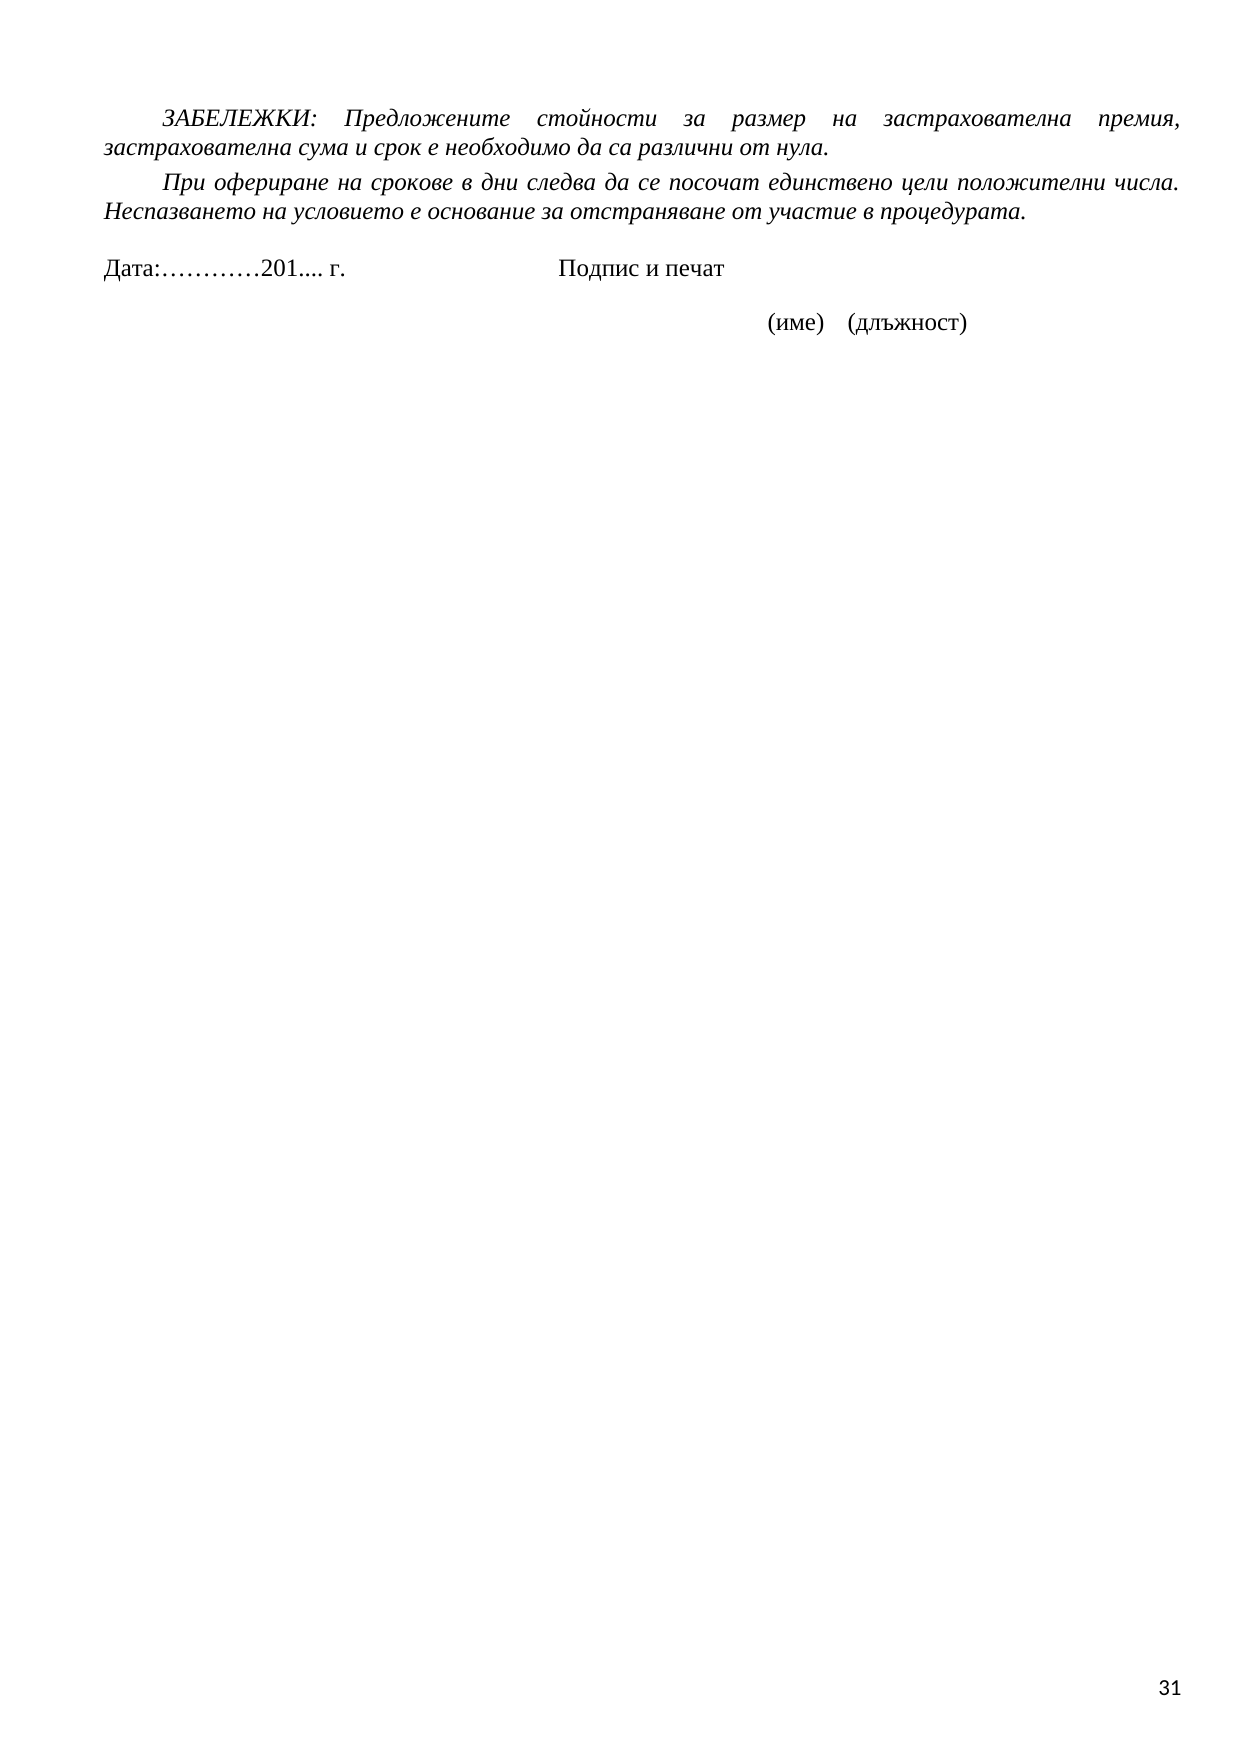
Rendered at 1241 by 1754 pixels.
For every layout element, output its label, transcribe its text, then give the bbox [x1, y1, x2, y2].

text При офериране на срокове в дни следва да се посочат единствено цели положителни числа. Неспазването на условието е основание за отстраняване от участие в процедурата. [103, 167, 1181, 225]
text (име) (длъжност) [693, 307, 1181, 336]
text Дата:…………201.... г. Подпис и печат [103, 253, 1181, 282]
text ЗАБЕЛЕЖКИ: Предложените стойности за размер на застрахователна премия, застрахователна сума и срок е необходимо да са различни от нула. [103, 103, 1181, 161]
